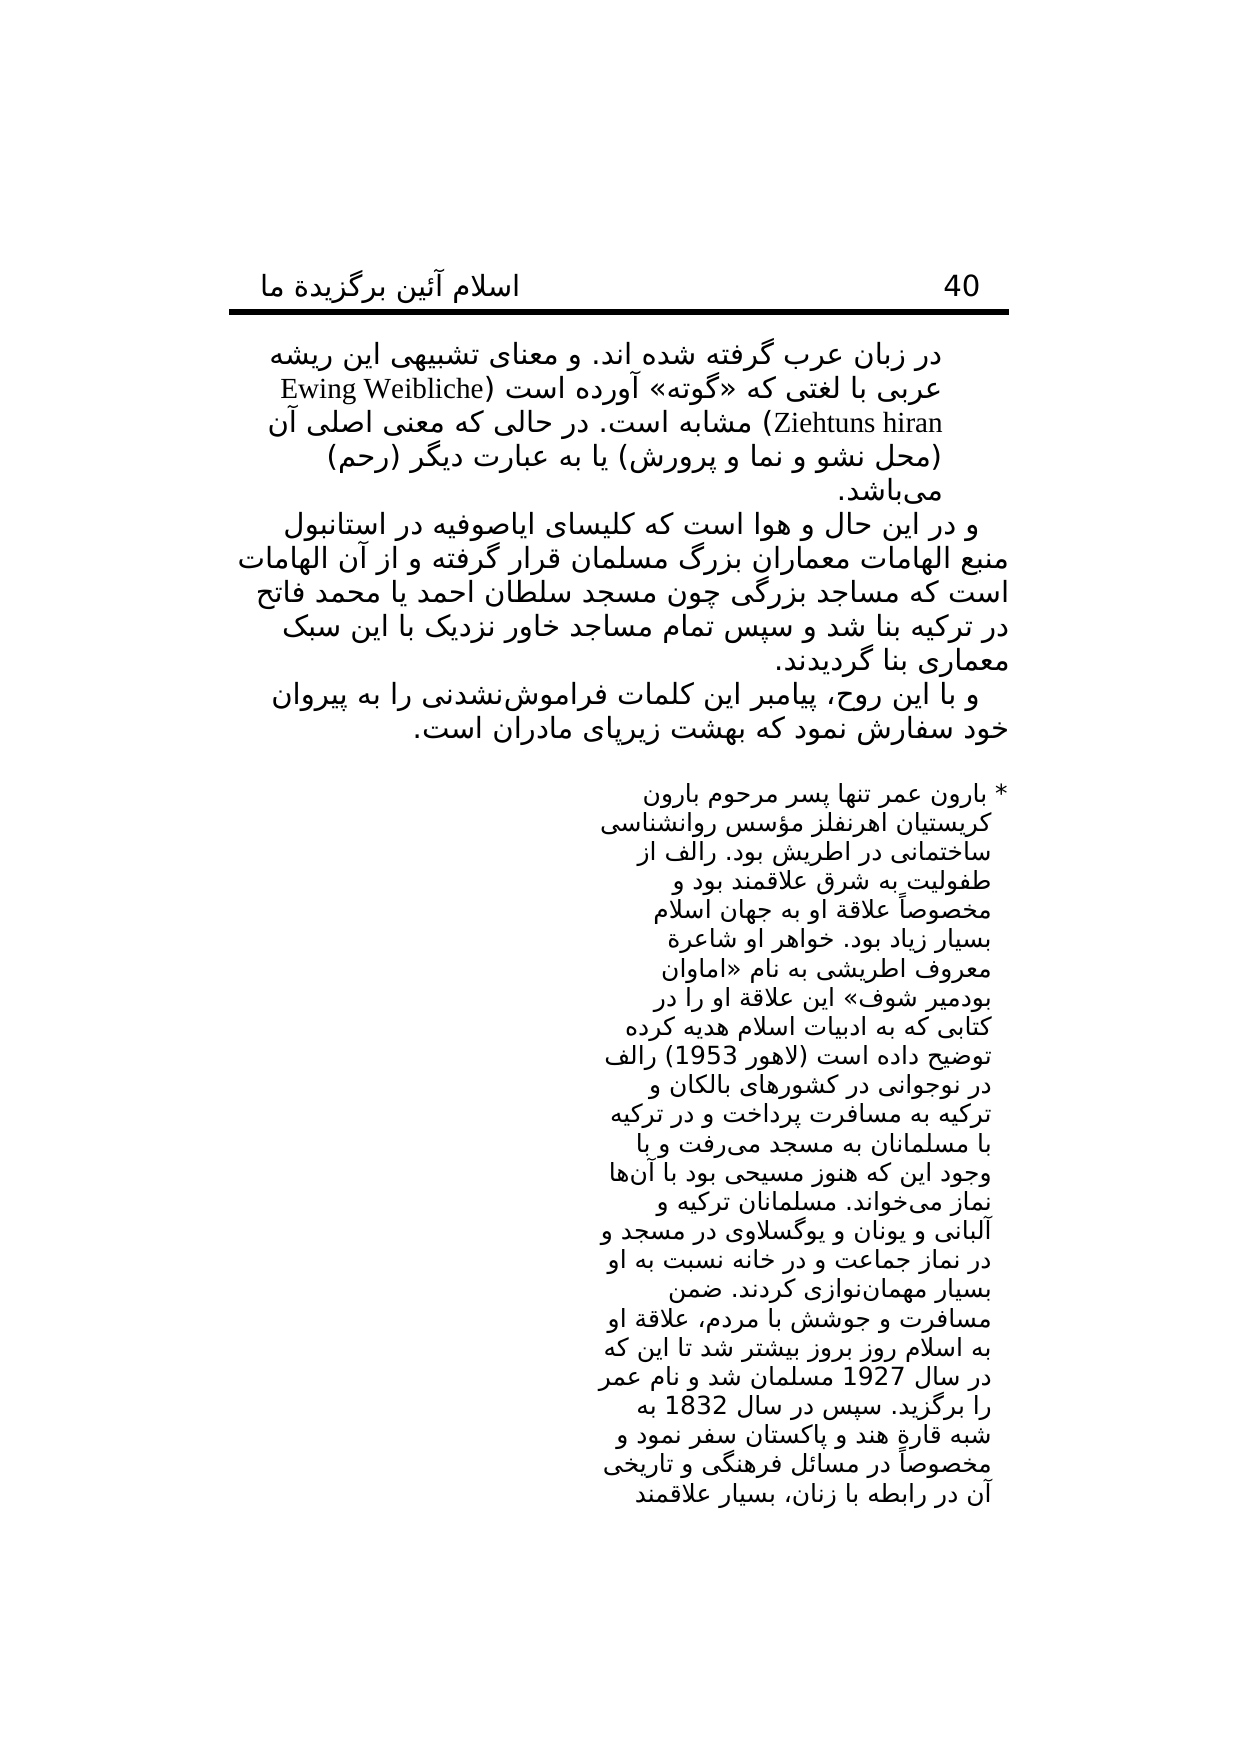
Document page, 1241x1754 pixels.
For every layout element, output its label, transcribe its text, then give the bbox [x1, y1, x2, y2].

text و در این حال و هوا است که کلیسای ایاصوفیه در استانبول منبع الهامات معماران بزرگ مسلمان قرار گرفته و از آن الهامات است که مساجد بزرگی چون مسجد سلطان احمد یا محمد فاتح در ترکیه بنا شد و سپس تمام مساجد خاور نزدیک با این سبک معماری بنا گردیدند. [230, 507, 1010, 677]
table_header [582, 779, 1021, 1508]
text و با این روح، پیامبر این کلمات فراموش‌نشدنی را به پیروان خود سفارش نمود که بهشت زیرپای مادران است. [230, 677, 1010, 745]
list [230, 337, 969, 507]
